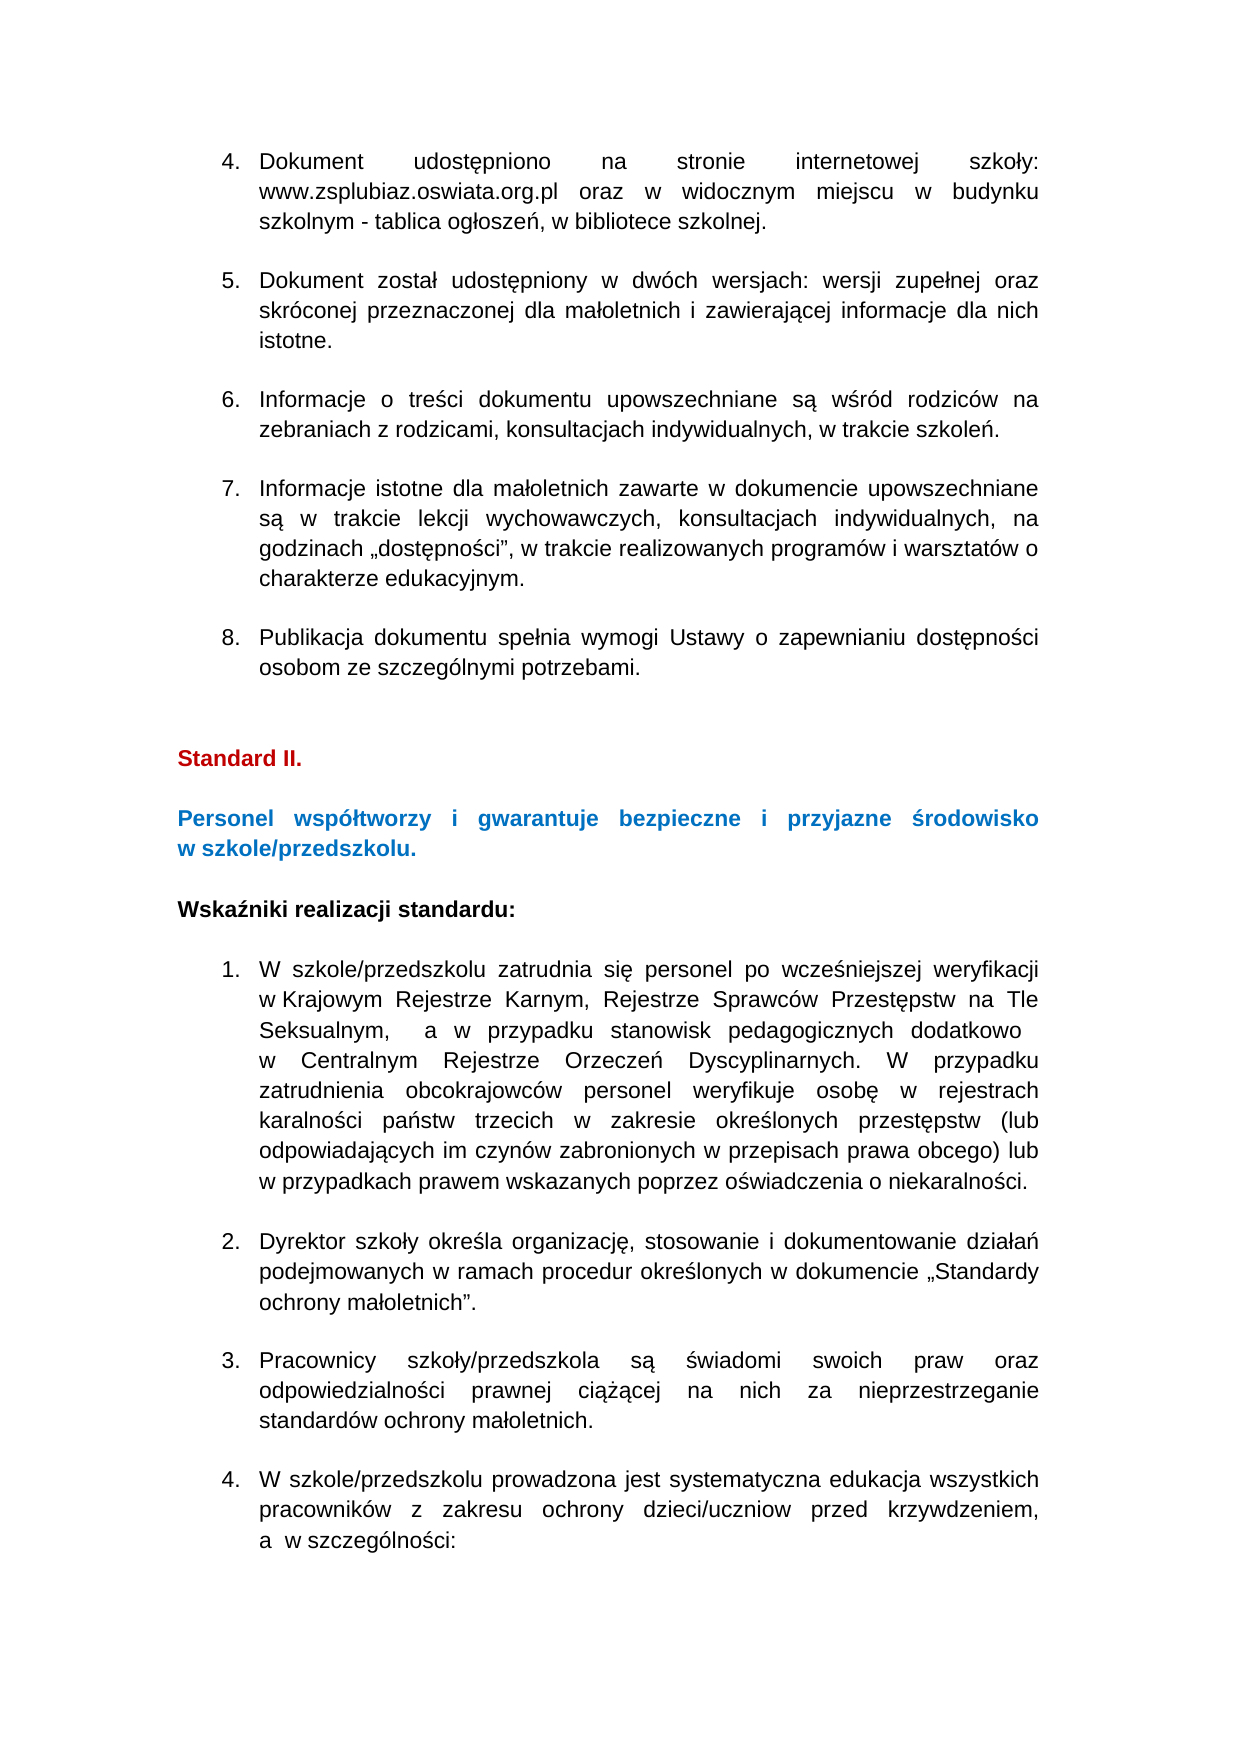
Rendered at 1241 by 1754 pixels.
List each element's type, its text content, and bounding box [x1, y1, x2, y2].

list Personel współtworzy i gwarantuje bezpieczne i przyjazne środowisko w szkole/przedszkolu. [177, 805, 1039, 862]
list Standard II. [177, 745, 1039, 771]
list Dyrektor szkoły określa organizację, stosowanie i dokumentowanie działań podejmowanych w ramach procedur określonych w dokumencie „Standardy ochrony małoletnich”. [221, 1228, 1039, 1315]
list Informacje o treści dokumentu upowszechniane są wśród rodziców na zebraniach z rodzicami, konsultacjach indywidualnych, w trakcie szkoleń. [221, 386, 1039, 442]
list Dokument udostępniono na stronie internetowej szkoły: www.zsplubiaz.oswiata.org.pl oraz w widocznym miejscu w budynku szkolnym - tablica ogłoszeń, w bibliotece szkolnej. [221, 148, 1039, 234]
list Informacje istotne dla małoletnich zawarte w dokumencie upowszechniane są w trakcie lekcji wychowawczych, konsultacjach indywidualnych, na godzinach „dostępności”, w trakcie realizowanych programów i warsztatów o charakterze edukacyjnym. [221, 474, 1039, 592]
list Wskaźniki realizacji standardu: [177, 896, 1039, 922]
list Publikacja dokumentu spełnia wymogi Ustawy o zapewnianiu dostępności osobom ze szczególnymi potrzebami. [221, 624, 1039, 680]
list Dokument został udostępniony w dwóch wersjach: wersji zupełnej oraz skróconej przeznaczonej dla małoletnich i zawierającej informacje dla nich istotne. [221, 267, 1039, 353]
list Pracownicy szkoły/przedszkola są świadomi swoich praw oraz odpowiedzialności prawnej ciążącej na nich za nieprzestrzeganie standardów ochrony małoletnich. [221, 1347, 1039, 1434]
list W szkole/przedszkolu zatrudnia się personel po wcześniejszej weryfikacji w Krajowym Rejestrze Karnym, Rejestrze Sprawców Przestępstw na Tle Seksualnym, a w przypadku stanowisk pedagogicznych dodatkowo w Centralnym Rejestrze Orzeczeń Dyscyplinarnych. W przypadku zatrudnienia obcokrajowców personel weryfikuje osobę w rejestrach karalności państw trzecich w zakresie określonych przestępstw (lub odpowiadających im czynów zabronionych w przepisach prawa obcego) lub w przypadkach prawem wskazanych poprzez oświadczenia o niekaralności. [221, 956, 1039, 1194]
list W szkole/przedszkolu prowadzona jest systematyczna edukacja wszystkich pracowników z zakresu ochrony dzieci/uczniow przed krzywdzeniem, a w szczególności: [221, 1466, 1039, 1553]
